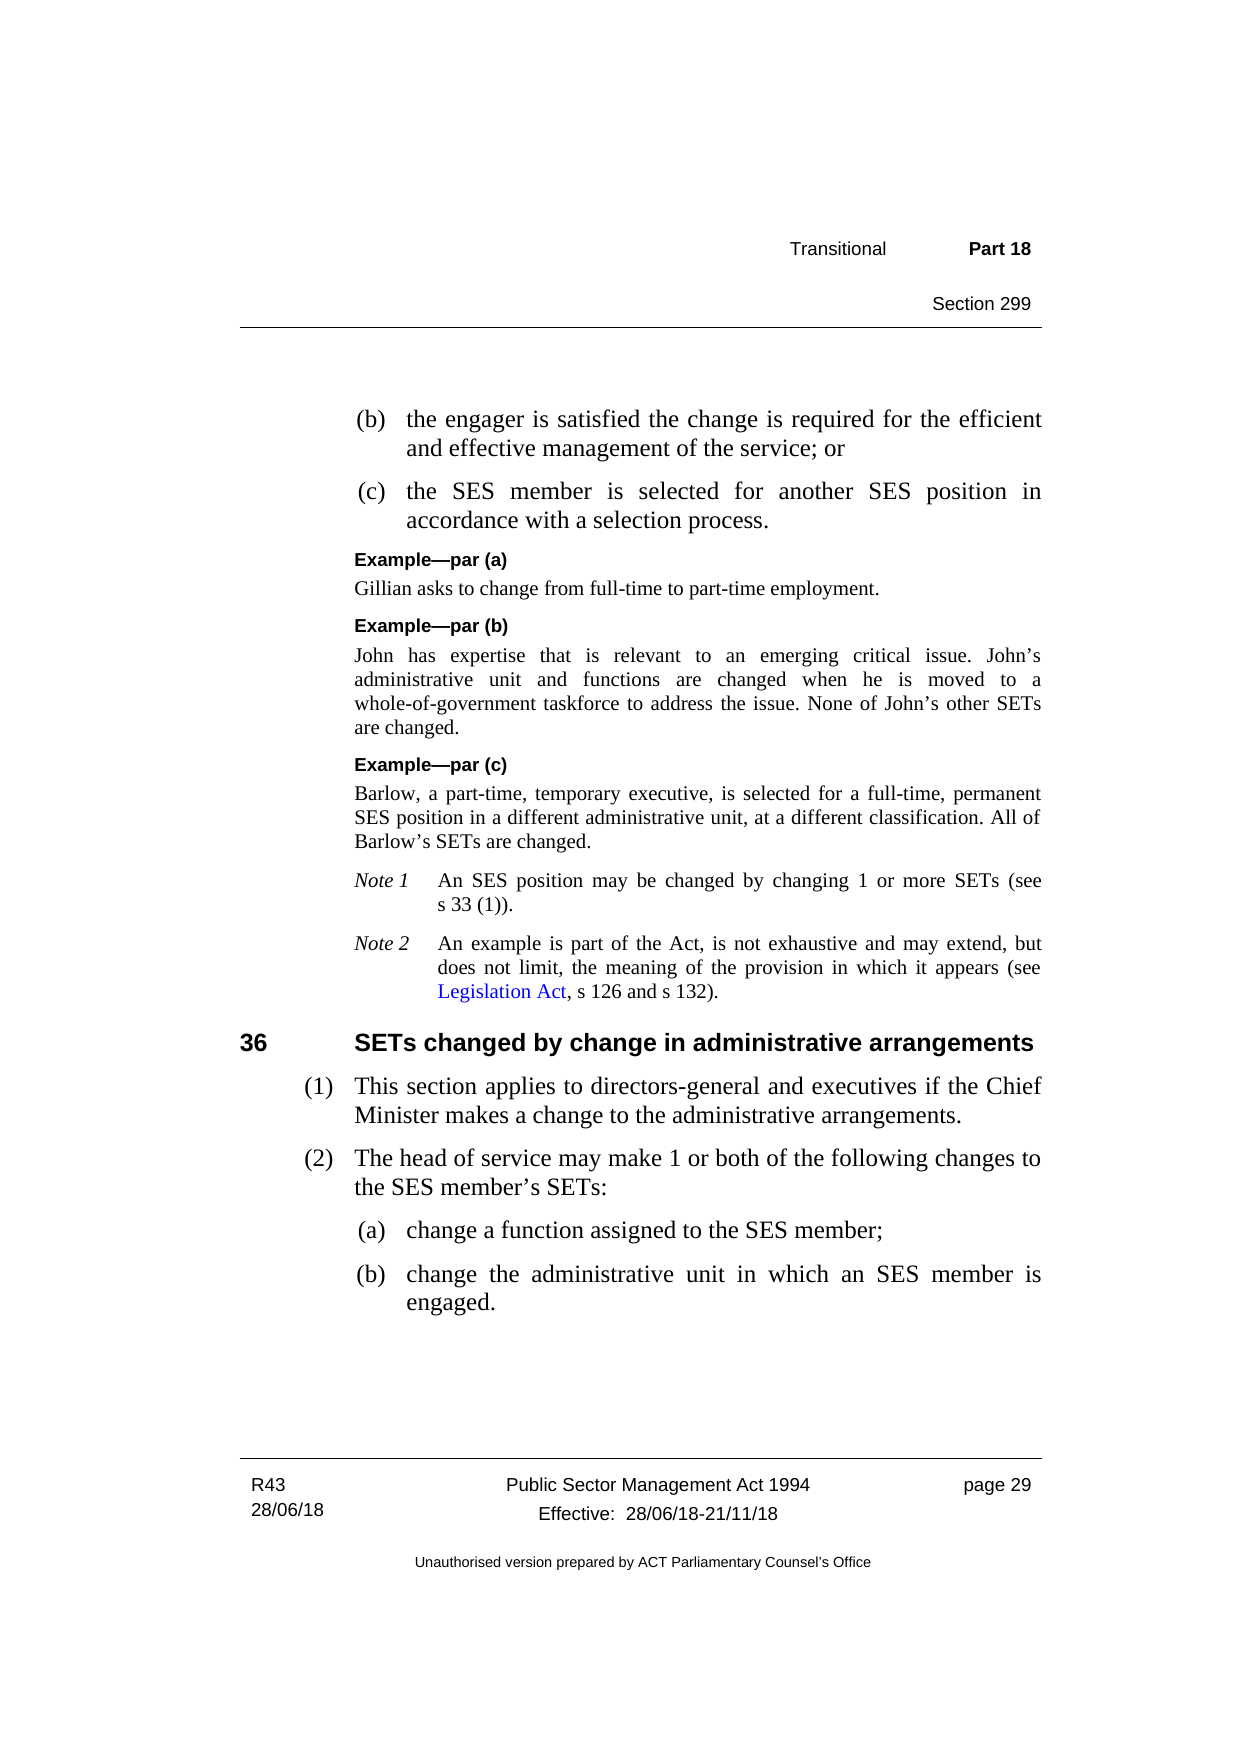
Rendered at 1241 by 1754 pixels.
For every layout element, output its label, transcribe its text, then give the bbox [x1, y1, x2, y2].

text (1) This section applies to directors-general and executives if the Chief Minister makes a change to the administrative arrangements. [239, 1071, 1042, 1129]
text John has expertise that is relevant to an emerging critical issue. John’s administrative unit and functions are changed when he is moved to a whole-of-government taskforce to address the issue. None of John’s other SETs are changed. [354, 643, 1042, 739]
text Barlow, a part-time, temporary executive, is selected for a full-time, permanent SES position in a different administrative unit, at a different classification. All of Barlow’s SETs are changed. [354, 781, 1042, 853]
text Example—par (c) [354, 753, 1042, 775]
text (a) change a function assigned to the SES member; [239, 1215, 1042, 1244]
text Example—par (b) [354, 615, 1042, 636]
text Note 1 An SES position may be changed by changing 1 or more SETs (see s 33 (1)). [354, 868, 1042, 916]
text (b) change the administrative unit in which an SES member is engaged. [239, 1259, 1042, 1316]
text (c) the SES member is selected for another SES position in accordance with a selection process. [239, 476, 1042, 534]
text (2) The head of service may make 1 or both of the following changes to the SES member’s SETs: [239, 1143, 1042, 1201]
text 36 SETs changed by change in administrative arrangements [239, 1028, 1042, 1057]
text Gillian asks to change from full-time to part-time employment. [354, 576, 1042, 600]
text Note 2 An example is part of the Act, is not exhaustive and may extend, but does not limit, the meaning of the provision in which it appears (see Legislation Act, s 126 and s 132). [354, 931, 1042, 1003]
text (b) the engager is satisfied the change is required for the efficient and effective management of the service; or [239, 404, 1042, 462]
text Example—par (a) [354, 548, 1042, 570]
